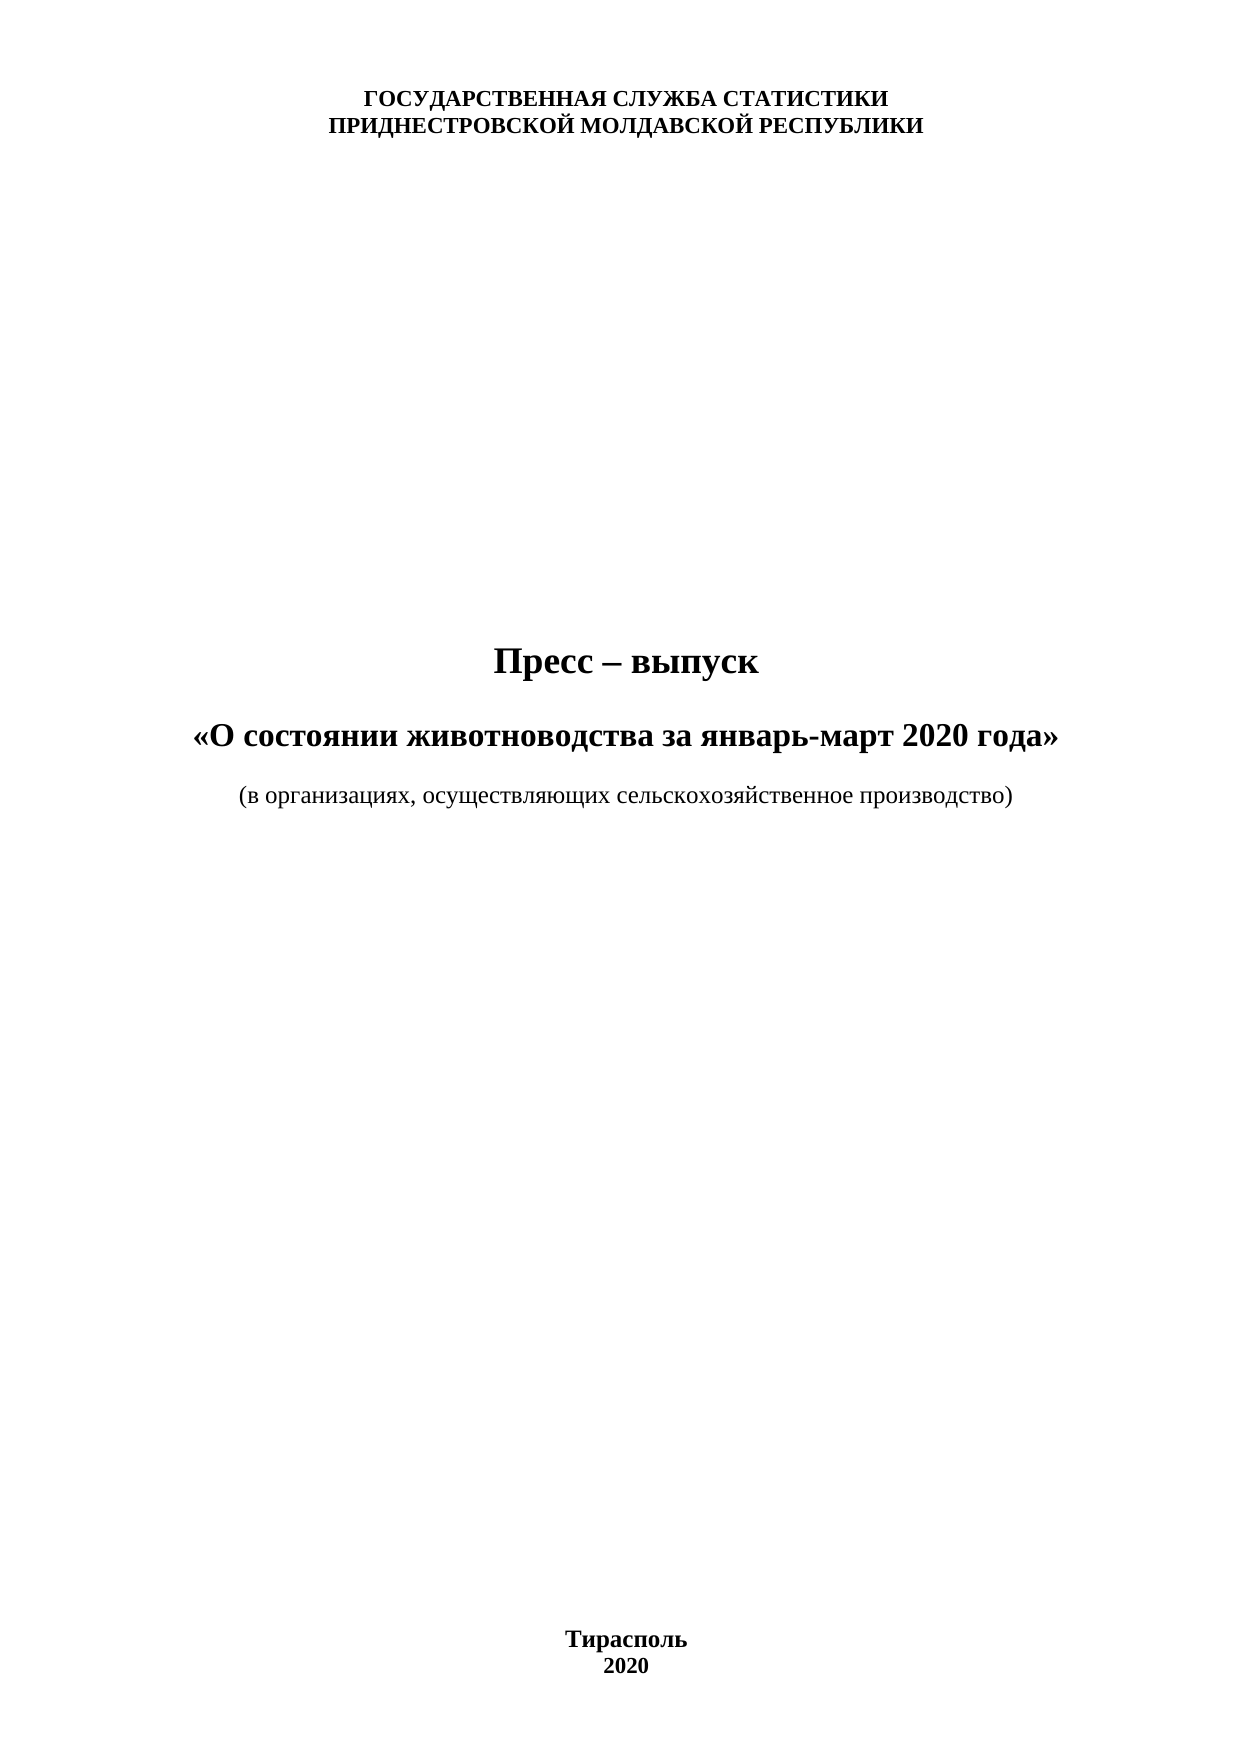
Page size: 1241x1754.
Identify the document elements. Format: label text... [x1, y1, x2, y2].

text ГОСУДАРСТВЕННАЯ СЛУЖБА СТАТИСТИКИ [59, 85, 1193, 112]
text «О состоянии животноводства за январь-март 2020 года» [59, 716, 1193, 754]
text Пресс – выпуск [59, 639, 1193, 682]
text Тирасполь [59, 1624, 1193, 1652]
text ПРИДНЕСТРОВСКОЙ МОЛДАВСКОЙ РЕСПУБЛИКИ [59, 112, 1193, 138]
text 2020 [59, 1652, 1193, 1679]
text (в организациях, осуществляющих сельскохозяйственное производство) [59, 780, 1193, 809]
